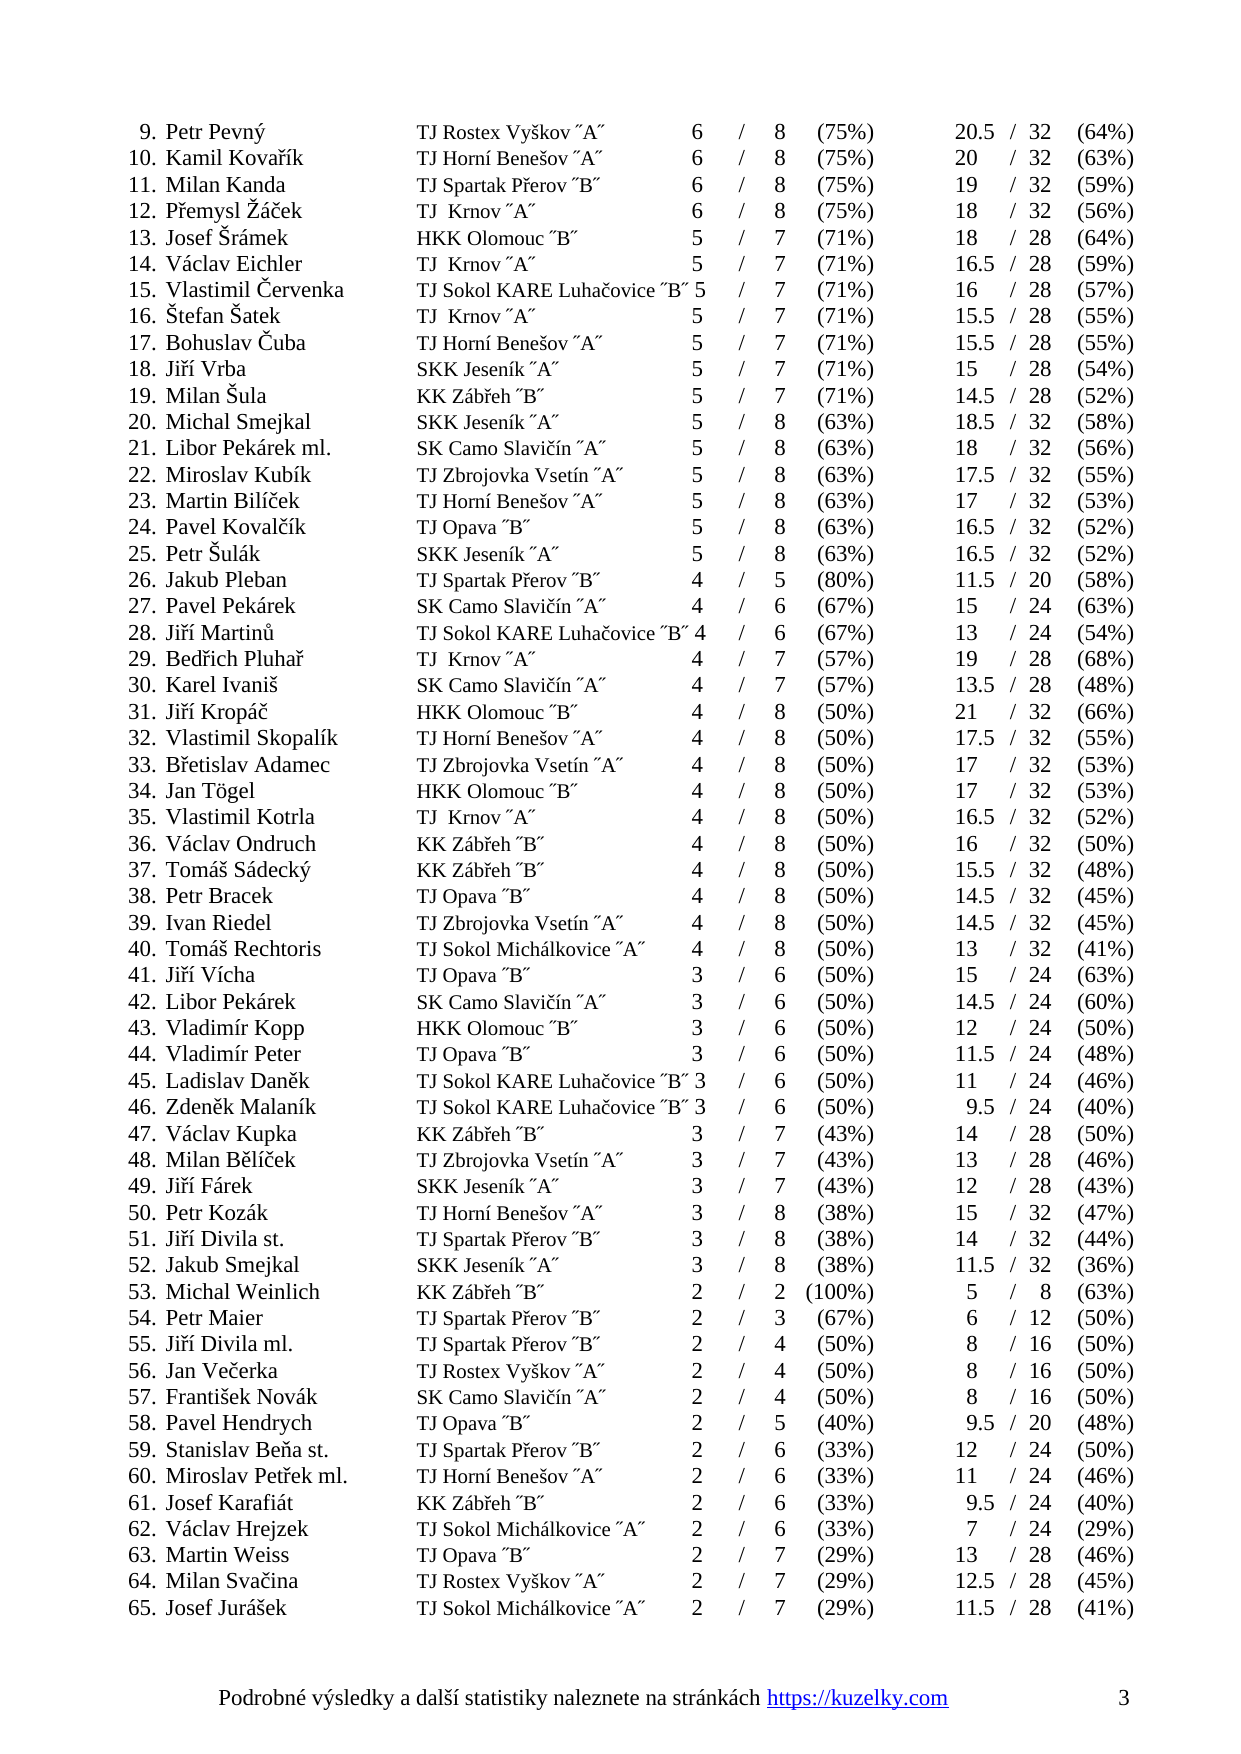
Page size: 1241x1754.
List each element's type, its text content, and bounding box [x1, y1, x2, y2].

text 35. Vlastimil Kotrla TJ Krnov ˝A˝ 4 / 8 (50%) 16.5 / 32 (52%) [106, 803, 1134, 830]
text 12. Přemysl Žáček TJ Krnov ˝A˝ 6 / 8 (75%) 18 / 32 (56%) [106, 197, 1134, 223]
text 21. Libor Pekárek ml. SK Camo Slavičín ˝A˝ 5 / 8 (63%) 18 / 32 (56%) [106, 434, 1134, 461]
text 65. Josef Jurášek TJ Sokol Michálkovice ˝A˝ 2 / 7 (29%) 11.5 / 28 (41%) [106, 1594, 1134, 1620]
text 36. Václav Ondruch KK Zábřeh ˝B˝ 4 / 8 (50%) 16 / 32 (50%) [106, 830, 1134, 856]
text 46. Zdeněk Malaník TJ Sokol KARE Luhačovice ˝B˝ 3 / 6 (50%) 9.5 / 24 (40%) [106, 1093, 1134, 1119]
text 38. Petr Bracek TJ Opava ˝B˝ 4 / 8 (50%) 14.5 / 32 (45%) [106, 882, 1134, 909]
text 34. Jan Tögel HKK Olomouc ˝B˝ 4 / 8 (50%) 17 / 32 (53%) [106, 777, 1134, 803]
text 43. Vladimír Kopp HKK Olomouc ˝B˝ 3 / 6 (50%) 12 / 24 (50%) [106, 1014, 1134, 1041]
text 11. Milan Kanda TJ Spartak Přerov ˝B˝ 6 / 8 (75%) 19 / 32 (59%) [106, 171, 1134, 197]
text 18. Jiří Vrba SKK Jeseník ˝A˝ 5 / 7 (71%) 15 / 28 (54%) [106, 355, 1134, 382]
text 52. Jakub Smejkal SKK Jeseník ˝A˝ 3 / 8 (38%) 11.5 / 32 (36%) [106, 1251, 1134, 1278]
text 32. Vlastimil Skopalík TJ Horní Benešov ˝A˝ 4 / 8 (50%) 17.5 / 32 (55%) [106, 724, 1134, 751]
text 60. Miroslav Petřek ml. TJ Horní Benešov ˝A˝ 2 / 6 (33%) 11 / 24 (46%) [106, 1462, 1134, 1488]
text 17. Bohuslav Čuba TJ Horní Benešov ˝A˝ 5 / 7 (71%) 15.5 / 28 (55%) [106, 329, 1134, 355]
text 15. Vlastimil Červenka TJ Sokol KARE Luhačovice ˝B˝ 5 / 7 (71%) 16 / 28 (57%) [106, 276, 1134, 303]
text 57. František Novák SK Camo Slavičín ˝A˝ 2 / 4 (50%) 8 / 16 (50%) [106, 1383, 1134, 1409]
text 55. Jiří Divila ml. TJ Spartak Přerov ˝B˝ 2 / 4 (50%) 8 / 16 (50%) [106, 1330, 1134, 1357]
text 9. Petr Pevný TJ Rostex Vyškov ˝A˝ 6 / 8 (75%) 20.5 / 32 (64%) [106, 118, 1134, 144]
text 10. Kamil Kovařík TJ Horní Benešov ˝A˝ 6 / 8 (75%) 20 / 32 (63%) [106, 144, 1134, 171]
text 14. Václav Eichler TJ Krnov ˝A˝ 5 / 7 (71%) 16.5 / 28 (59%) [106, 250, 1134, 276]
text 39. Ivan Riedel TJ Zbrojovka Vsetín ˝A˝ 4 / 8 (50%) 14.5 / 32 (45%) [106, 909, 1134, 935]
text 49. Jiří Fárek SKK Jeseník ˝A˝ 3 / 7 (43%) 12 / 28 (43%) [106, 1172, 1134, 1199]
text 13. Josef Šrámek HKK Olomouc ˝B˝ 5 / 7 (71%) 18 / 28 (64%) [106, 223, 1134, 250]
text 40. Tomáš Rechtoris TJ Sokol Michálkovice ˝A˝ 4 / 8 (50%) 13 / 32 (41%) [106, 935, 1134, 961]
text 29. Bedřich Pluhař TJ Krnov ˝A˝ 4 / 7 (57%) 19 / 28 (68%) [106, 645, 1134, 672]
text 26. Jakub Pleban TJ Spartak Přerov ˝B˝ 4 / 5 (80%) 11.5 / 20 (58%) [106, 566, 1134, 592]
text 51. Jiří Divila st. TJ Spartak Přerov ˝B˝ 3 / 8 (38%) 14 / 32 (44%) [106, 1225, 1134, 1251]
text 27. Pavel Pekárek SK Camo Slavičín ˝A˝ 4 / 6 (67%) 15 / 24 (63%) [106, 592, 1134, 619]
text 31. Jiří Kropáč HKK Olomouc ˝B˝ 4 / 8 (50%) 21 / 32 (66%) [106, 698, 1134, 724]
text 53. Michal Weinlich KK Zábřeh ˝B˝ 2 / 2 (100%) 5 / 8 (63%) [106, 1278, 1134, 1304]
text 20. Michal Smejkal SKK Jeseník ˝A˝ 5 / 8 (63%) 18.5 / 32 (58%) [106, 408, 1134, 434]
text 54. Petr Maier TJ Spartak Přerov ˝B˝ 2 / 3 (67%) 6 / 12 (50%) [106, 1304, 1134, 1330]
text 16. Štefan Šatek TJ Krnov ˝A˝ 5 / 7 (71%) 15.5 / 28 (55%) [106, 303, 1134, 329]
text 23. Martin Bilíček TJ Horní Benešov ˝A˝ 5 / 8 (63%) 17 / 32 (53%) [106, 487, 1134, 513]
text 50. Petr Kozák TJ Horní Benešov ˝A˝ 3 / 8 (38%) 15 / 32 (47%) [106, 1199, 1134, 1225]
text 37. Tomáš Sádecký KK Zábřeh ˝B˝ 4 / 8 (50%) 15.5 / 32 (48%) [106, 856, 1134, 882]
text 47. Václav Kupka KK Zábřeh ˝B˝ 3 / 7 (43%) 14 / 28 (50%) [106, 1119, 1134, 1146]
text 58. Pavel Hendrych TJ Opava ˝B˝ 2 / 5 (40%) 9.5 / 20 (48%) [106, 1409, 1134, 1436]
text 30. Karel Ivaniš SK Camo Slavičín ˝A˝ 4 / 7 (57%) 13.5 / 28 (48%) [106, 672, 1134, 698]
text 64. Milan Svačina TJ Rostex Vyškov ˝A˝ 2 / 7 (29%) 12.5 / 28 (45%) [106, 1568, 1134, 1594]
text 48. Milan Bělíček TJ Zbrojovka Vsetín ˝A˝ 3 / 7 (43%) 13 / 28 (46%) [106, 1146, 1134, 1172]
text 44. Vladimír Peter TJ Opava ˝B˝ 3 / 6 (50%) 11.5 / 24 (48%) [106, 1041, 1134, 1067]
text 25. Petr Šulák SKK Jeseník ˝A˝ 5 / 8 (63%) 16.5 / 32 (52%) [106, 540, 1134, 566]
text 59. Stanislav Beňa st. TJ Spartak Přerov ˝B˝ 2 / 6 (33%) 12 / 24 (50%) [106, 1436, 1134, 1462]
text 22. Miroslav Kubík TJ Zbrojovka Vsetín ˝A˝ 5 / 8 (63%) 17.5 / 32 (55%) [106, 461, 1134, 487]
text 28. Jiří Martinů TJ Sokol KARE Luhačovice ˝B˝ 4 / 6 (67%) 13 / 24 (54%) [106, 619, 1134, 645]
text 63. Martin Weiss TJ Opava ˝B˝ 2 / 7 (29%) 13 / 28 (46%) [106, 1541, 1134, 1568]
text 24. Pavel Kovalčík TJ Opava ˝B˝ 5 / 8 (63%) 16.5 / 32 (52%) [106, 513, 1134, 540]
text 45. Ladislav Daněk TJ Sokol KARE Luhačovice ˝B˝ 3 / 6 (50%) 11 / 24 (46%) [106, 1067, 1134, 1093]
text 33. Břetislav Adamec TJ Zbrojovka Vsetín ˝A˝ 4 / 8 (50%) 17 / 32 (53%) [106, 751, 1134, 777]
text 41. Jiří Vícha TJ Opava ˝B˝ 3 / 6 (50%) 15 / 24 (63%) [106, 961, 1134, 988]
text 62. Václav Hrejzek TJ Sokol Michálkovice ˝A˝ 2 / 6 (33%) 7 / 24 (29%) [106, 1515, 1134, 1541]
text 19. Milan Šula KK Zábřeh ˝B˝ 5 / 7 (71%) 14.5 / 28 (52%) [106, 382, 1134, 408]
text 61. Josef Karafiát KK Zábřeh ˝B˝ 2 / 6 (33%) 9.5 / 24 (40%) [106, 1488, 1134, 1515]
text 56. Jan Večerka TJ Rostex Vyškov ˝A˝ 2 / 4 (50%) 8 / 16 (50%) [106, 1357, 1134, 1383]
text 42. Libor Pekárek SK Camo Slavičín ˝A˝ 3 / 6 (50%) 14.5 / 24 (60%) [106, 988, 1134, 1014]
